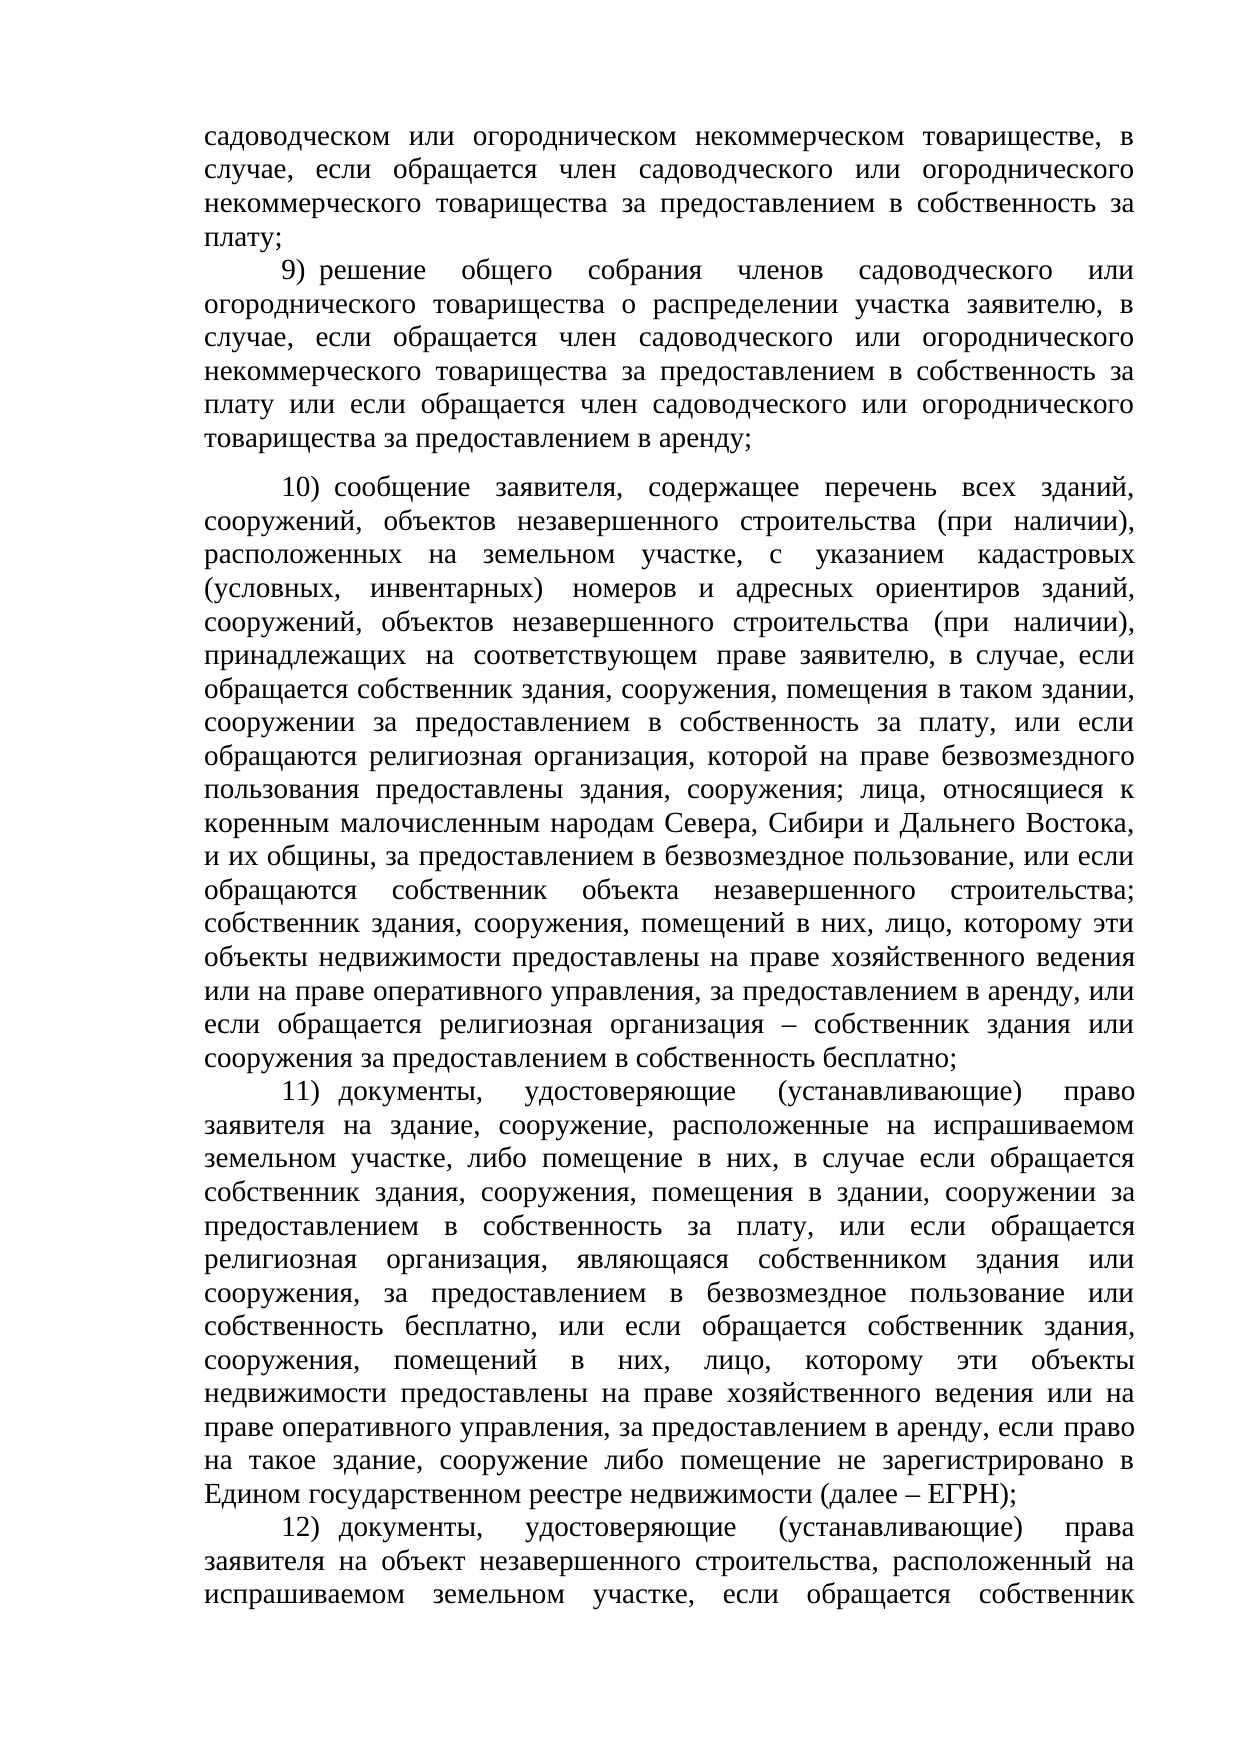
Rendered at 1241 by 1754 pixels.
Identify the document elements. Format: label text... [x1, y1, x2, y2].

list документы, удостоверяющие (устанавливающие) право заявителя на здание, сооружение, расположенные на испрашиваемом земельном участке, либо помещение в них, в случае если обращается собственник здания, сооружения, помещения в здании, сооружении за предоставлением в собственность за плату, или если обращается религиозная организация, являющаяся собственником здания или сооружения, за предоставлением в безвозмездное пользование или собственность бесплатно, или если обращается собственник здания, сооружения, помещений в них, лицо, которому эти объекты недвижимости предоставлены на праве хозяйственного ведения или на праве оперативного управления, за предоставлением в аренду, если право на такое здание, сооружение либо помещение не зарегистрировано в Едином государственном реестре недвижимости (далее – ЕГРН); [204, 1073, 1135, 1509]
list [204, 1509, 1134, 1610]
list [204, 118, 1134, 252]
list решение общего собрания членов садоводческого или огороднического товарищества о распределении участка заявителю, в случае, если обращается член садоводческого или огороднического некоммерческого товарищества за предоставлением в собственность за плату или если обращается член садоводческого или огороднического товарищества за предоставлением в аренду; [204, 252, 1134, 453]
list сообщение заявителя, содержащее перечень всех зданий, сооружений, объектов незавершенного строительства (при наличии), расположенных на земельном участке, с указанием кадастровых (условных, инвентарных) номеров и адресных ориентиров зданий, сооружений, объектов незавершенного строительства (при наличии), принадлежащих на соответствующем праве заявителю, в случае, если обращается собственник здания, сооружения, помещения в таком здании, сооружении за предоставлением в собственность за плату, или если обращаются религиозная организация, которой на праве безвозмездного пользования предоставлены здания, сооружения; лица, относящиеся к коренным малочисленным народам Севера, Сибири и Дальнего Востока, и их общины, за предоставлением в безвозмездное пользование, или если обращаются собственник объекта незавершенного строительства; собственник здания, сооружения, помещений в них, лицо, которому эти объекты недвижимости предоставлены на праве хозяйственного ведения или на праве оперативного управления, за предоставлением в аренду, или если обращается религиозная организация – собственник здания или сооружения за предоставлением в собственность бесплатно; [204, 469, 1135, 1073]
